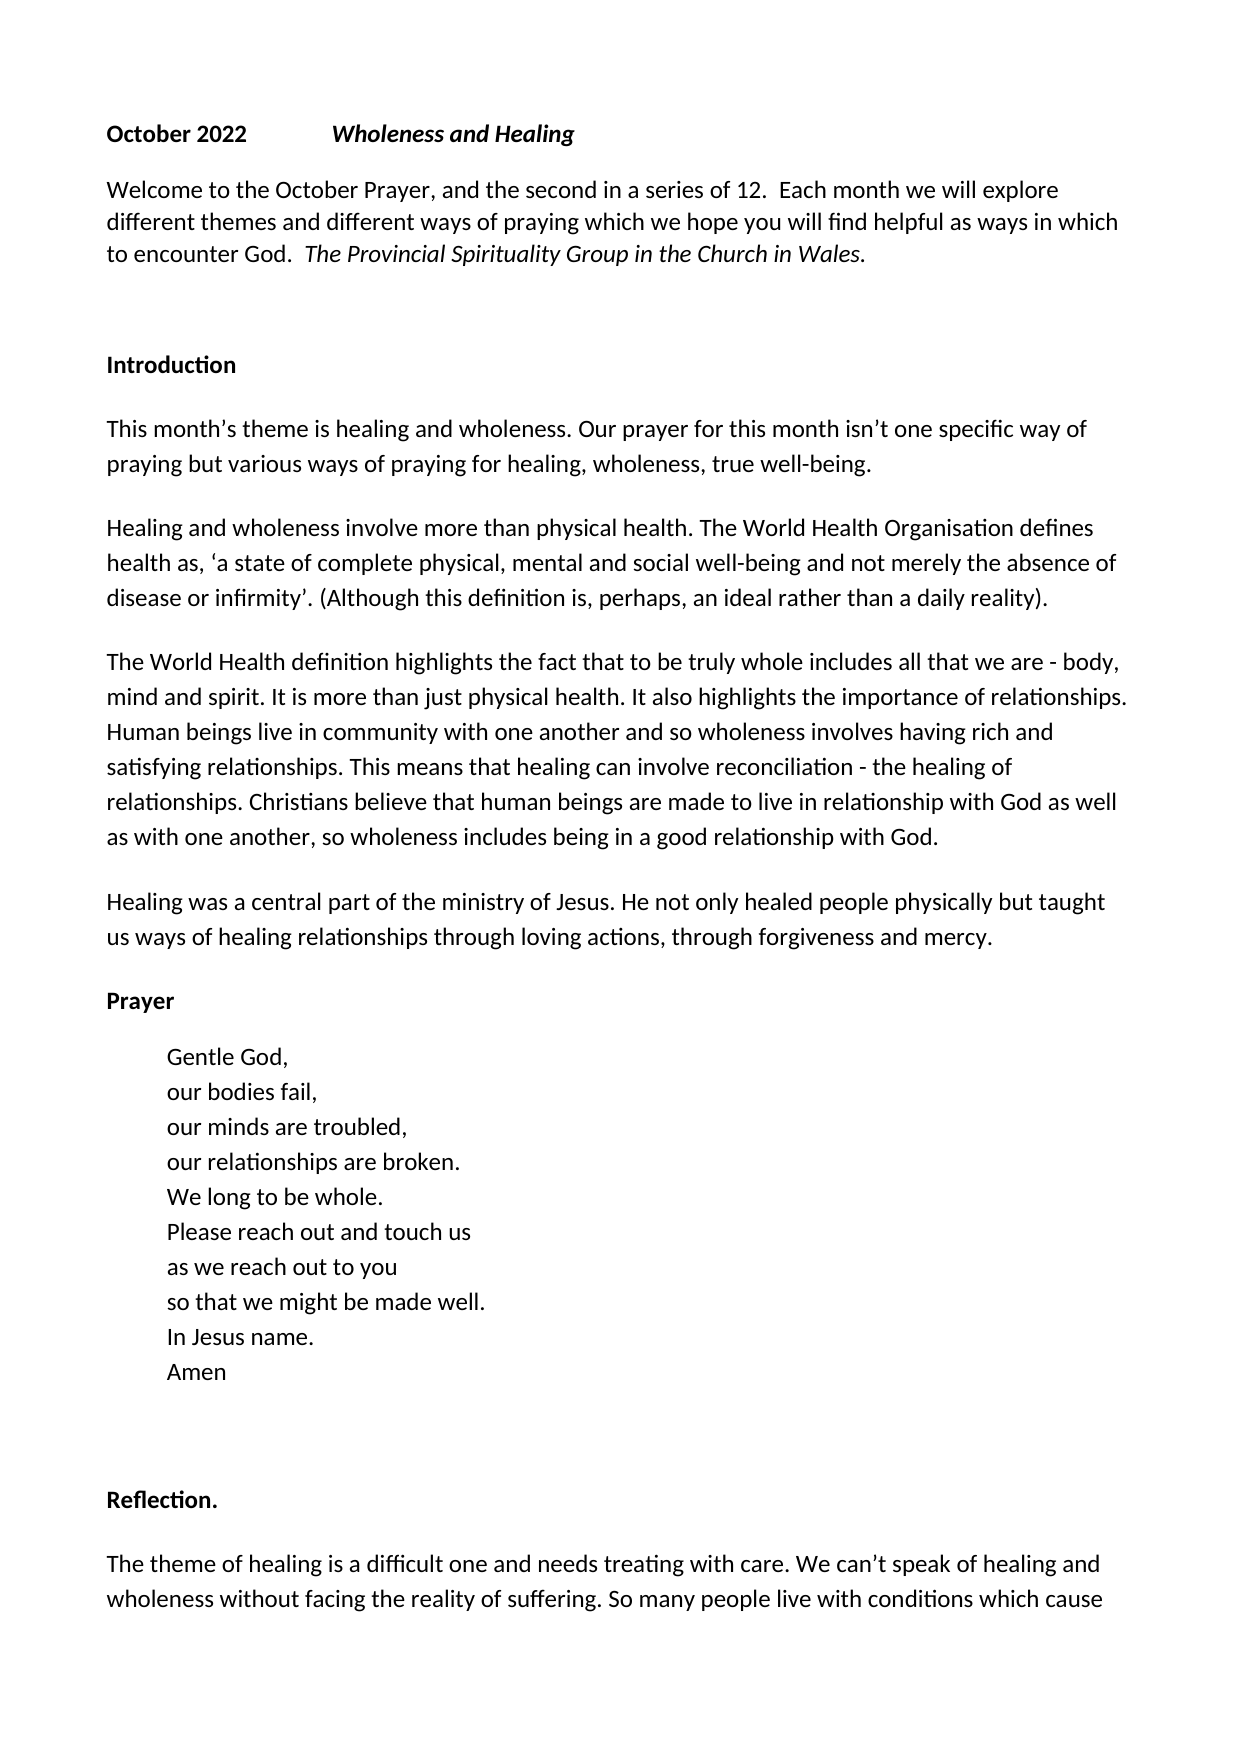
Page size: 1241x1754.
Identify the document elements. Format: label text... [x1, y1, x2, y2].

text Reflection. [106, 1484, 1134, 1514]
text The World Health definition highlights the fact that to be truly whole includes all that we are - body, mind and spirit. It is more than just physical health. It also highlights the importance of relationships. Human beings live in community with one another and so wholeness involves having rich and satisfying relationships. This means that healing can involve reconciliation - the healing of relationships. Christians believe that human beings are made to live in relationship with God as well as with one another, so wholeness includes being in a good relationship with God. [106, 646, 1134, 852]
text as we reach out to you [167, 1251, 1134, 1281]
text Healing and wholeness involve more than physical health. The World Health Organisation defines health as, ‘a state of complete physical, mental and social well-being and not merely the absence of disease or infirmity’. (Although this definition is, perhaps, an ideal rather than a daily reality). [106, 512, 1134, 613]
text Prayer [106, 985, 1134, 1015]
text Please reach out and touch us [167, 1216, 1134, 1246]
text Amen [167, 1356, 1134, 1386]
text so that we might be made well. [167, 1286, 1134, 1316]
text Introduction [106, 349, 1134, 379]
text our minds are troubled, [167, 1111, 1134, 1141]
text Healing was a central part of the ministry of Jesus. He not only healed people physically but taught us ways of healing relationships through loving actions, through forgiveness and mercy. [106, 886, 1134, 951]
text Welcome to the October Prayer, and the second in a series of 12. Each month we will explore different themes and different ways of praying which we hope you will find helpful as ways in which to encounter God. The Provincial Spirituality Group in the Church in Wales. [106, 174, 1134, 269]
text our relationships are broken. [167, 1146, 1134, 1176]
text We long to be whole. [167, 1181, 1134, 1211]
text October 2022 Wholeness and Healing [106, 118, 1134, 149]
text Gentle God, [167, 1041, 1134, 1071]
text our bodies fail, [167, 1076, 1134, 1106]
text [106, 1548, 1134, 1614]
text This month’s theme is healing and wholeness. Our prayer for this month isn’t one specific way of praying but various ways of praying for healing, wholeness, true well-being. [106, 413, 1134, 479]
text In Jesus name. [167, 1321, 1134, 1351]
